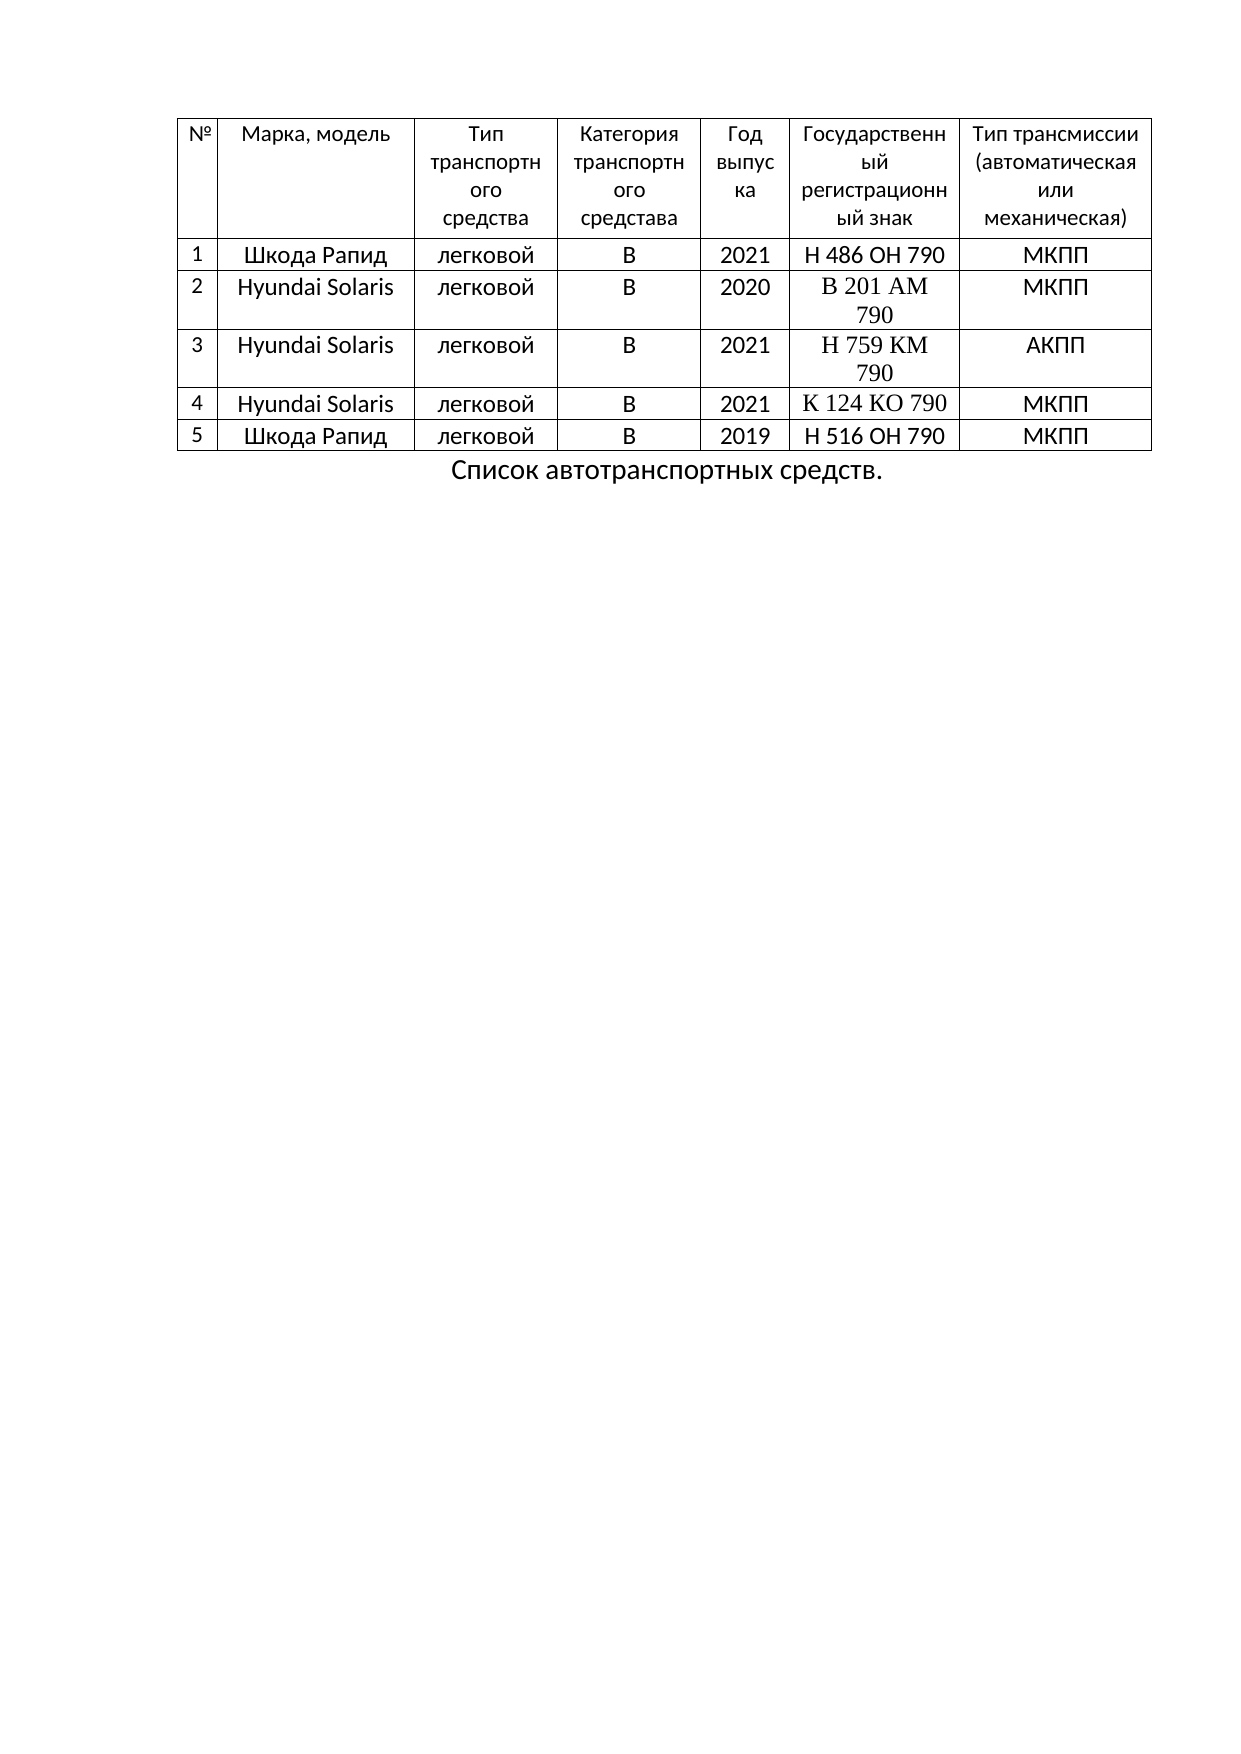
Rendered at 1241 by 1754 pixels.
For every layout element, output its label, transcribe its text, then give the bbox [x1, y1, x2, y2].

table_cell легковой [415, 330, 557, 387]
table_cell Hyundai Solaris [218, 271, 414, 329]
table_cell Н 516 ОН 790 [790, 420, 959, 450]
table_cell МКПП [960, 388, 1151, 419]
table_cell В [558, 271, 700, 329]
table_cell В 201 АМ 790 [790, 271, 959, 329]
table_cell 2021 [701, 239, 789, 270]
table_header Год выпуска [701, 119, 789, 238]
table_header Категория транспортного средстава [558, 119, 700, 238]
table_cell 5 [178, 420, 217, 450]
table_header Государственный регистрационный знак [790, 119, 959, 238]
table_header № [178, 119, 217, 238]
table_cell 2021 [701, 330, 789, 387]
table_cell В [558, 388, 700, 419]
table_cell К 124 КО 790 [790, 388, 959, 419]
table_header Марка, модель [218, 119, 414, 238]
table_cell МКПП [960, 420, 1151, 450]
table_cell МКПП [960, 271, 1151, 329]
table_cell 4 [178, 388, 217, 419]
table_cell 3 [178, 330, 217, 387]
table_cell Н 486 ОН 790 [790, 239, 959, 270]
table_cell Hyundai Solaris [218, 388, 414, 419]
table_cell В [558, 239, 700, 270]
text Список автотранспортных средств. [177, 451, 1152, 487]
table_cell 2019 [701, 420, 789, 450]
table_cell легковой [415, 271, 557, 329]
table_cell Н 759 КМ 790 [790, 330, 959, 387]
table_cell МКПП [960, 239, 1151, 270]
table_cell 2 [178, 271, 217, 329]
table_cell легковой [415, 420, 557, 450]
table_cell 2021 [701, 388, 789, 419]
table_cell В [558, 420, 700, 450]
table_cell АКПП [960, 330, 1151, 387]
table_header Тип трансмиссии (автоматическая или механическая) [960, 119, 1151, 238]
table_cell легковой [415, 388, 557, 419]
table_cell Шкода Рапид [218, 239, 414, 270]
table_cell 2020 [701, 271, 789, 329]
table_header Тип транспортного средства [415, 119, 557, 238]
table_cell легковой [415, 239, 557, 270]
table_cell Шкода Рапид [218, 420, 414, 450]
table_cell 1 [178, 239, 217, 270]
table_cell Hyundai Solaris [218, 330, 414, 387]
table_cell В [558, 330, 700, 387]
